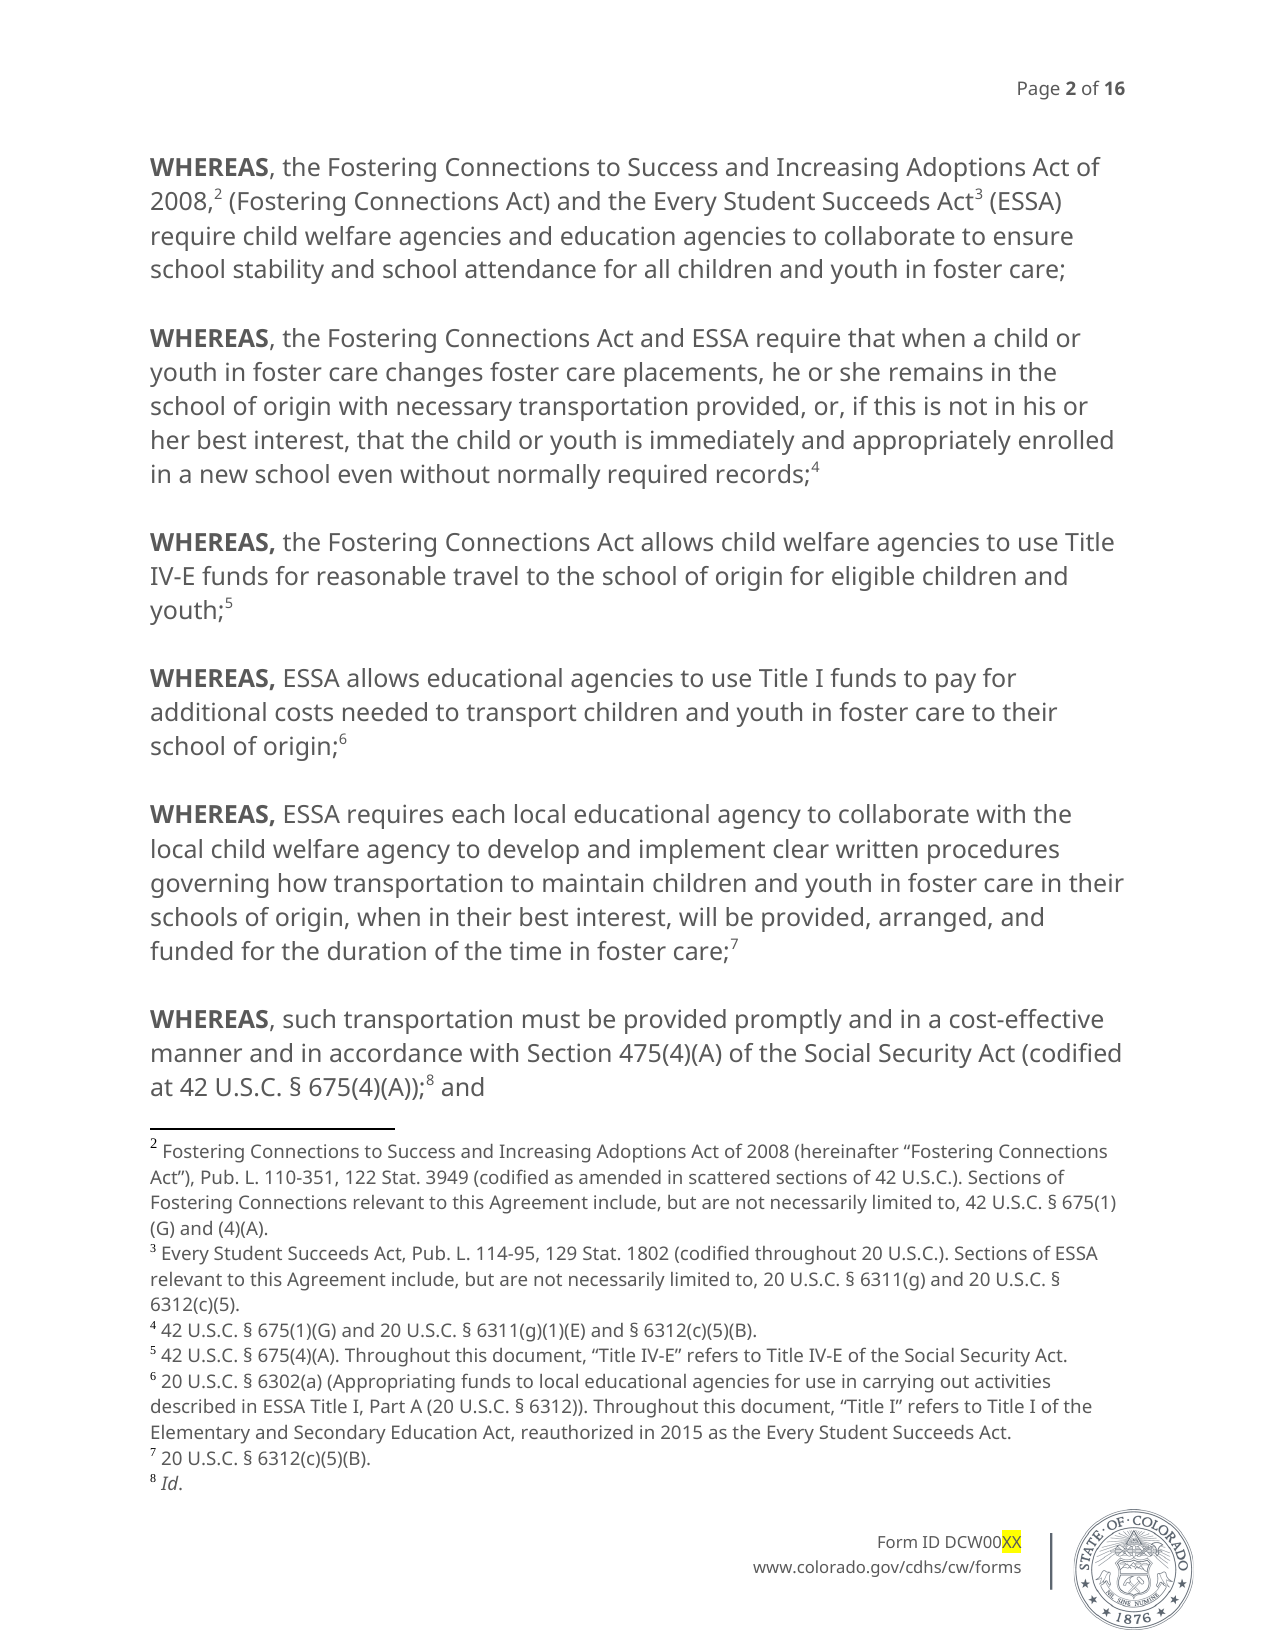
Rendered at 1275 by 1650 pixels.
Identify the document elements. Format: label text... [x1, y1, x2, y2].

text WHEREAS, the Fostering Connections Act allows child welfare agencies to use Title IV-E funds for reasonable travel to the school of origin for eligible children and youth; [150, 525, 1125, 627]
text WHEREAS, ESSA allows educational agencies to use Title I funds to pay for additional costs needed to transport children and youth in foster care to their school of origin; [150, 661, 1125, 763]
picture [1073, 1509, 1194, 1630]
text WHEREAS, ESSA requires each local educational agency to collaborate with the local child welfare agency to develop and implement clear written procedures governing how transportation to maintain children and youth in foster care in their schools of origin, when in their best interest, will be provided, arranged, and funded for the duration of the time in foster care; [150, 797, 1125, 967]
text WHEREAS, the Fostering Connections to Success and Increasing Adoptions Act of 2008, (Fostering Connections Act) and the Every Student Succeeds Act (ESSA) require child welfare agencies and education agencies to collaborate to ensure school stability and school attendance for all children and youth in foster care; [150, 150, 1125, 286]
text WHEREAS, the Fostering Connections Act and ESSA require that when a child or youth in foster care changes foster care placements, he or she remains in the school of origin with necessary transportation provided, or, if this is not in his or her best interest, that the child or youth is immediately and appropriately enrolled in a new school even without normally required records; [150, 320, 1125, 491]
text WHEREAS, such transportation must be provided promptly and in a cost-effective manner and in accordance with Section 475(4)(A) of the Social Security Act (codified at 42 U.S.C. § 675(4)(A)); and [150, 1002, 1125, 1104]
